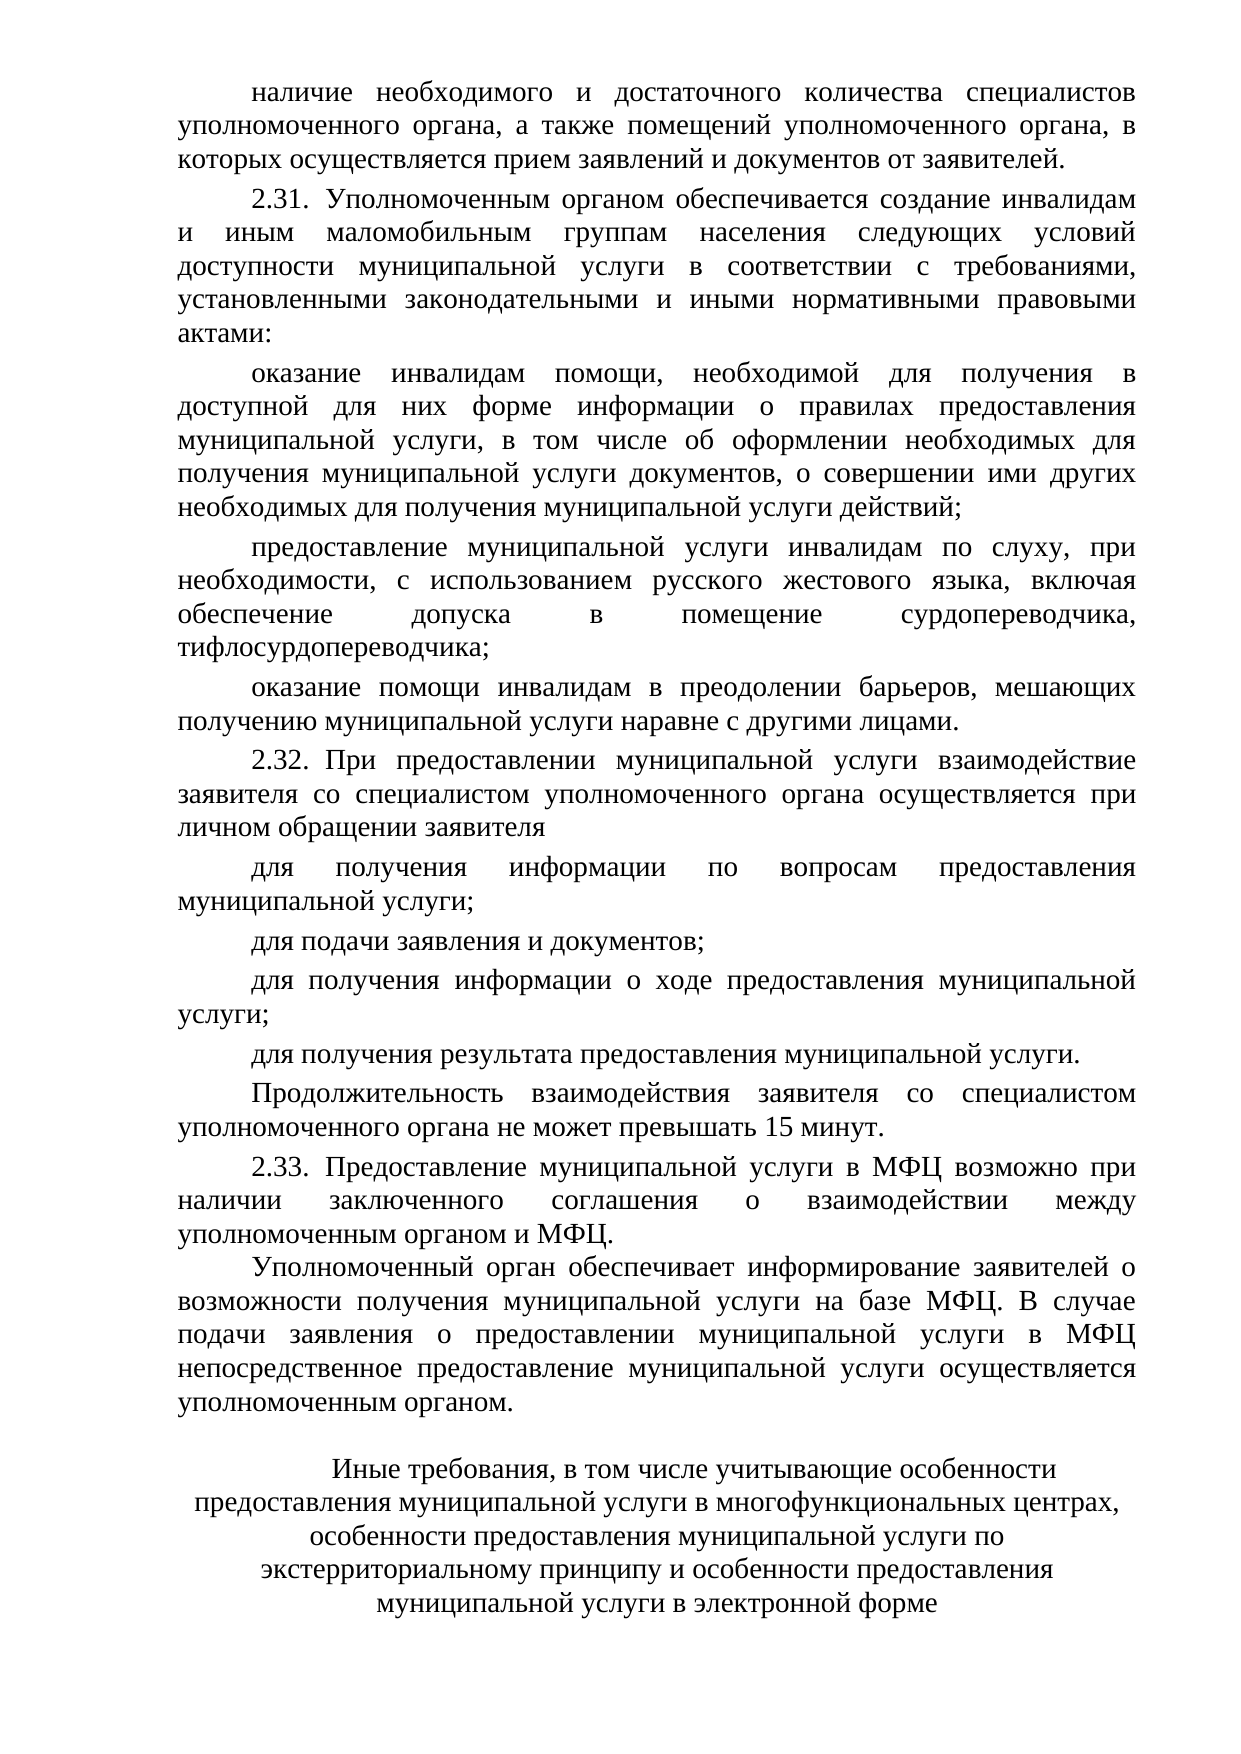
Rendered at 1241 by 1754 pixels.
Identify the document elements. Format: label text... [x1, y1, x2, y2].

text наличие необходимого и достаточного количества специалистов уполномоченного органа, а также помещений уполномоченного органа, в которых осуществляется прием заявлений и документов от заявителей. [177, 74, 1137, 174]
text для подачи заявления и документов; [177, 923, 1137, 956]
text Продолжительность взаимодействия заявителя со специалистом уполномоченного органа не может превышать 15 минут. [177, 1076, 1137, 1143]
text оказание помощи инвалидам в преодолении барьеров, мешающих получению муниципальной услуги наравне с другими лицами. [177, 669, 1137, 736]
text Иные требования, в том числе учитывающие особенности предоставления муниципальной услуги в многофункциональных центрах, особенности предоставления муниципальной услуги по экстерриториальному принципу и особенности предоставления муниципальной услуги в электронной форме [177, 1451, 1137, 1618]
text Уполномоченный орган обеспечивает информирование заявителей о возможности получения муниципальной услуги на базе МФЦ. В случае подачи заявления о предоставлении муниципальной услуги в МФЦ непосредственное предоставление муниципальной услуги осуществляется уполномоченным органом. [177, 1249, 1137, 1417]
text предоставление муниципальной услуги инвалидам по слуху, при необходимости, с использованием русского жестового языка, включая обеспечение допуска в помещение сурдопереводчика, тифлосурдопереводчика; [177, 529, 1137, 663]
text для получения результата предоставления муниципальной услуги. [177, 1036, 1137, 1069]
text оказание инвалидам помощи, необходимой для получения в доступной для них форме информации о правилах предоставления муниципальной услуги, в том числе об оформлении необходимых для получения муниципальной услуги документов, о совершении ими других необходимых для получения муниципальной услуги действий; [177, 355, 1137, 522]
text 2.31. Уполномоченным органом обеспечивается создание инвалидам и иным маломобильным группам населения следующих условий доступности муниципальной услуги в соответствии с требованиями, установленными законодательными и иными нормативными правовыми актами: [177, 181, 1137, 348]
text 2.32. При предоставлении муниципальной услуги взаимодействие заявителя со специалистом уполномоченного органа осуществляется при личном обращении заявителя [177, 742, 1137, 843]
text для получения информации о ходе предоставления муниципальной услуги; [177, 962, 1137, 1029]
text для получения информации по вопросам предоставления муниципальной услуги; [177, 849, 1137, 916]
text 2.33. Предоставление муниципальной услуги в МФЦ возможно при наличии заключенного соглашения о взаимодействии между уполномоченным органом и МФЦ. [177, 1149, 1137, 1249]
